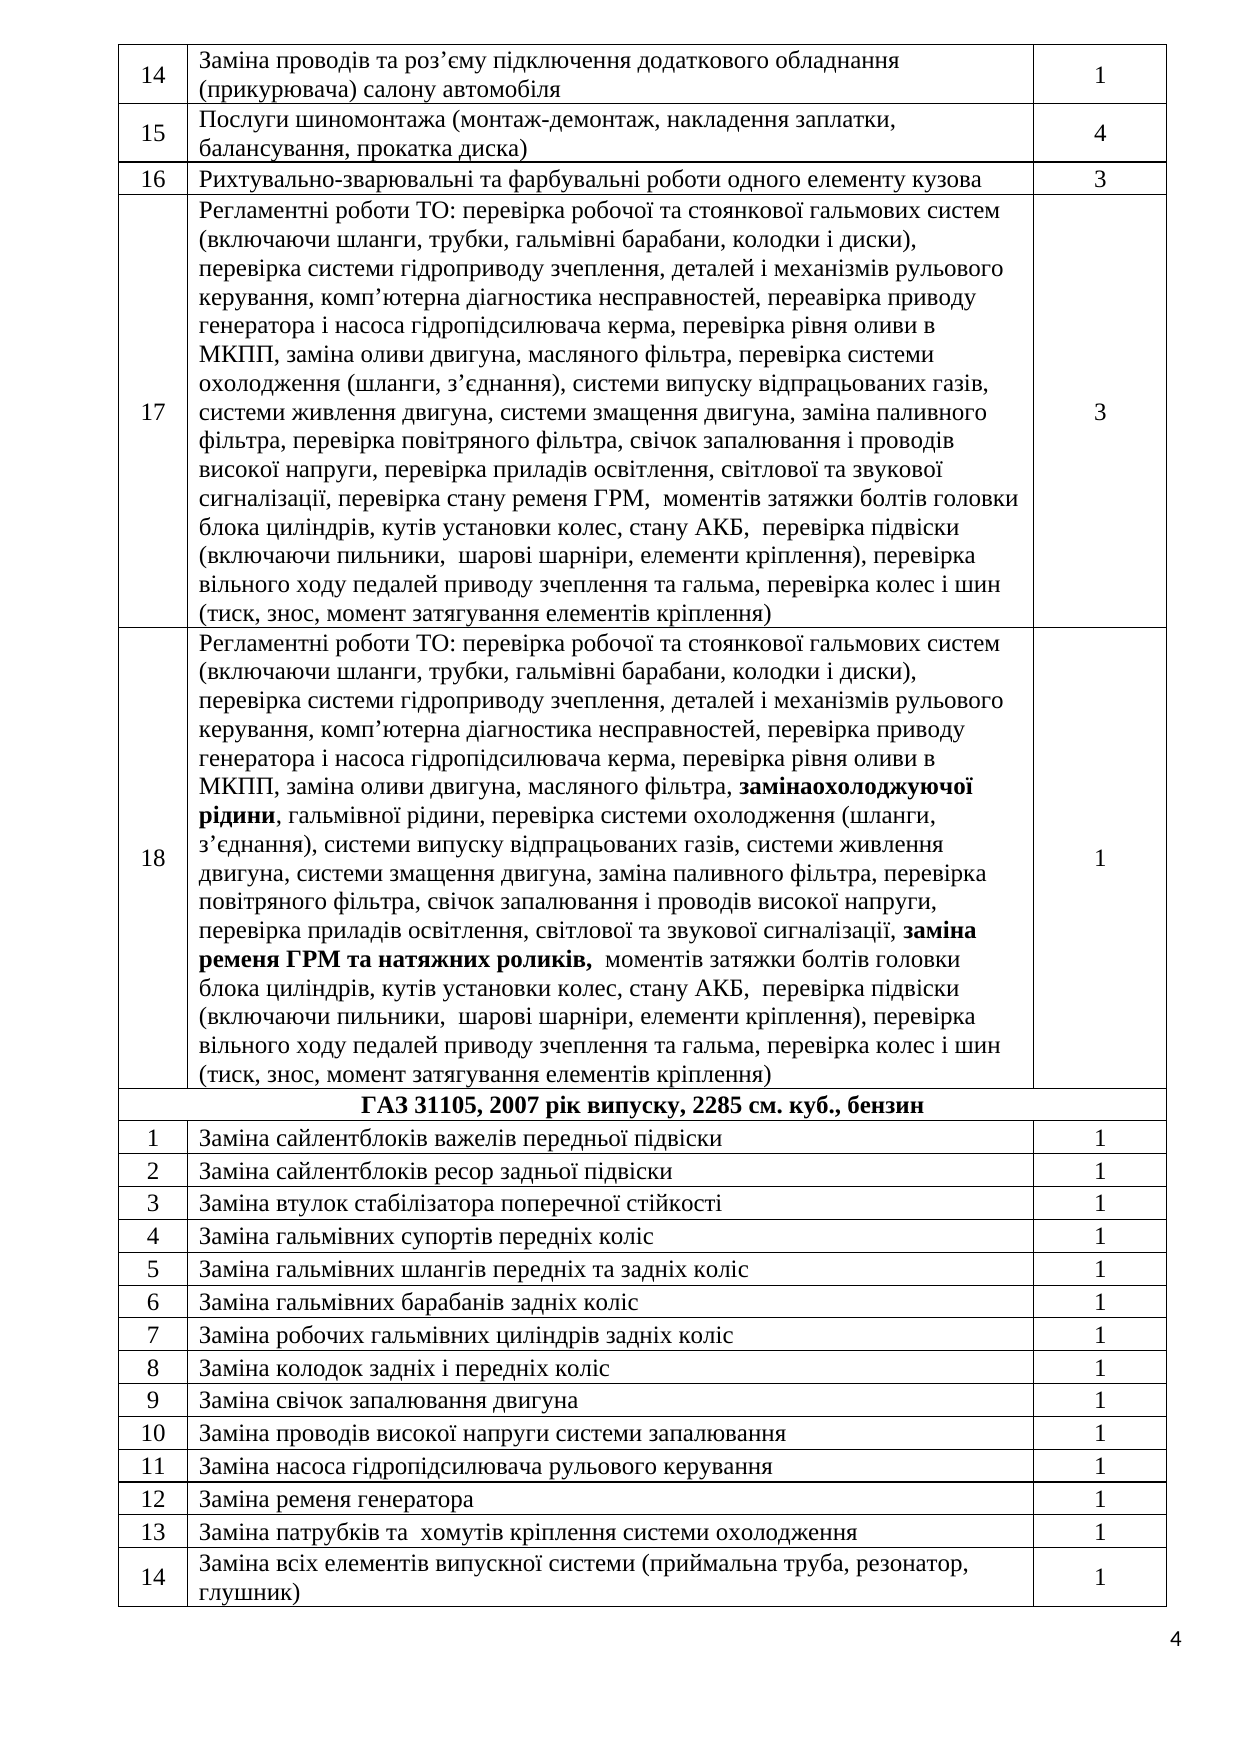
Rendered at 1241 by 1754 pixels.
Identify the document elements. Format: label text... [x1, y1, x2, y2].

table_cell 1 [1034, 1450, 1166, 1481]
table_cell Заміна гальмівних супортів передніх коліс [188, 1220, 1033, 1252]
table_cell 5 [119, 1253, 187, 1284]
table_cell 16 [119, 163, 187, 194]
table_cell 1 [1034, 1384, 1166, 1416]
table_cell 1 [1034, 45, 1166, 103]
table_cell 1 [1034, 1483, 1166, 1514]
table_cell 9 [119, 1384, 187, 1416]
table_cell ГАЗ 31105, 2007 рік випуску, 2285 см. куб., бензин [119, 1089, 1166, 1120]
table_cell 11 [119, 1450, 187, 1481]
table_cell Заміна свічок запалювання двигуна [188, 1384, 1033, 1416]
table_cell 1 [1034, 1154, 1166, 1186]
table_cell Регламентні роботи ТО: перевірка робочої та стоянкової гальмових систем (включаючи шланги, трубки, гальмівні барабани, колодки і диски), перевірка системи гідроприводу зчеплення, деталей і механізмів рульового керування, комп’ютерна діагностика несправностей, перевірка приводу генератора і насоса гідропідсилювача керма, перевірка рівня оливи в МКПП, заміна оливи двигуна, масляного фільтра, замінаохолоджуючої рідини, гальмівної рідини, перевірка системи охолодження (шланги, з’єднання), системи випуску відпрацьованих газів, системи живлення двигуна, системи змащення двигуна, заміна паливного фільтра, перевірка повітряного фільтра, свічок запалювання і проводів високої напруги, перевірка приладів освітлення, світлової та звукової сигналізації, заміна ременя ГРМ та натяжних роликів, моментів затяжки болтів головки блока циліндрів, кутів установки колес, стану АКБ, перевірка підвіски (включаючи пильники, шарові шарніри, елементи кріплення), перевірка вільного ходу педалей приводу зчеплення та гальма, перевірка колес і шин (тиск, знос, момент затягування елементів кріплення) [188, 628, 1033, 1088]
table_cell 2 [119, 1154, 187, 1186]
table_cell 17 [119, 195, 187, 627]
table_cell Рихтувально-зварювальні та фарбувальні роботи одного елементу кузова [188, 163, 1033, 194]
table_cell Заміна ременя генератора [188, 1483, 1033, 1514]
table_cell 1 [1034, 1318, 1166, 1350]
table_cell Заміна проводів високої напруги системи запалювання [188, 1417, 1033, 1448]
table_cell 1 [1034, 1187, 1166, 1219]
table_cell Заміна патрубків та хомутів кріплення системи охолодження [188, 1515, 1033, 1547]
table_cell 1 [1034, 1351, 1166, 1383]
table_cell Послуги шиномонтажа (монтаж-демонтаж, накладення заплатки, балансування, прокатка диска) [188, 104, 1033, 161]
table_cell 1 [1034, 1121, 1166, 1153]
table_cell 8 [119, 1351, 187, 1383]
table_cell Заміна проводів та роз’єму підключення додаткового обладнання (прикурювача) салону автомобіля [188, 45, 1033, 103]
table_cell Заміна колодок задніх і передніх коліс [188, 1351, 1033, 1383]
table_cell Заміна гальмівних шлангів передніх та задніх коліс [188, 1253, 1033, 1284]
table_cell Заміна втулок стабілізатора поперечної стійкості [188, 1187, 1033, 1219]
table_cell 3 [1034, 195, 1166, 627]
table_cell 14 [119, 1548, 187, 1606]
table_cell 3 [119, 1187, 187, 1219]
table_cell 15 [119, 104, 187, 161]
table_cell 1 [1034, 1253, 1166, 1284]
table_cell 14 [119, 45, 187, 103]
table_cell Заміна сайлентблоків ресор задньої підвіски [188, 1154, 1033, 1186]
table_cell Заміна сайлентблоків важелів передньої підвіски [188, 1121, 1033, 1153]
table_cell Заміна всіх елементів випускної системи (приймальна труба, резонатор, глушник) [188, 1548, 1033, 1606]
table_cell 7 [119, 1318, 187, 1350]
table_cell 1 [1034, 1220, 1166, 1252]
table_cell Регламентні роботи ТО: перевірка робочої та стоянкової гальмових систем (включаючи шланги, трубки, гальмівні барабани, колодки і диски), перевірка системи гідроприводу зчеплення, деталей і механізмів рульового керування, комп’ютерна діагностика несправностей, переавірка приводу генератора і насоса гідропідсилювача керма, перевірка рівня оливи в МКПП, заміна оливи двигуна, масляного фільтра, перевірка системи охолодження (шланги, з’єднання), системи випуску відпрацьованих газів, системи живлення двигуна, системи змащення двигуна, заміна паливного фільтра, перевірка повітряного фільтра, свічок запалювання і проводів високої напруги, перевірка приладів освітлення, світлової та звукової сигналізації, перевірка стану ременя ГРМ, моментів затяжки болтів головки блока циліндрів, кутів установки колес, стану АКБ, перевірка підвіски (включаючи пильники, шарові шарніри, елементи кріплення), перевірка вільного ходу педалей приводу зчеплення та гальма, перевірка колес і шин (тиск, знос, момент затягування елементів кріплення) [188, 195, 1033, 627]
table_cell 4 [119, 1220, 187, 1252]
table_cell 18 [119, 628, 187, 1088]
table_cell 4 [1034, 104, 1166, 161]
table_cell 10 [119, 1417, 187, 1448]
table_cell Заміна робочих гальмівних циліндрів задніх коліс [188, 1318, 1033, 1350]
table_cell 1 [1034, 628, 1166, 1088]
table_cell 1 [1034, 1515, 1166, 1547]
table_cell 1 [1034, 1548, 1166, 1606]
table_cell 1 [1034, 1286, 1166, 1317]
table_cell 12 [119, 1483, 187, 1514]
table_cell 1 [119, 1121, 187, 1153]
table_cell Заміна гальмівних барабанів задніх коліс [188, 1286, 1033, 1317]
table_cell 13 [119, 1515, 187, 1547]
table_cell Заміна насоса гідропідсилювача рульового керування [188, 1450, 1033, 1481]
table_cell 6 [119, 1286, 187, 1317]
table_cell 3 [1034, 163, 1166, 194]
table_cell 1 [1034, 1417, 1166, 1448]
